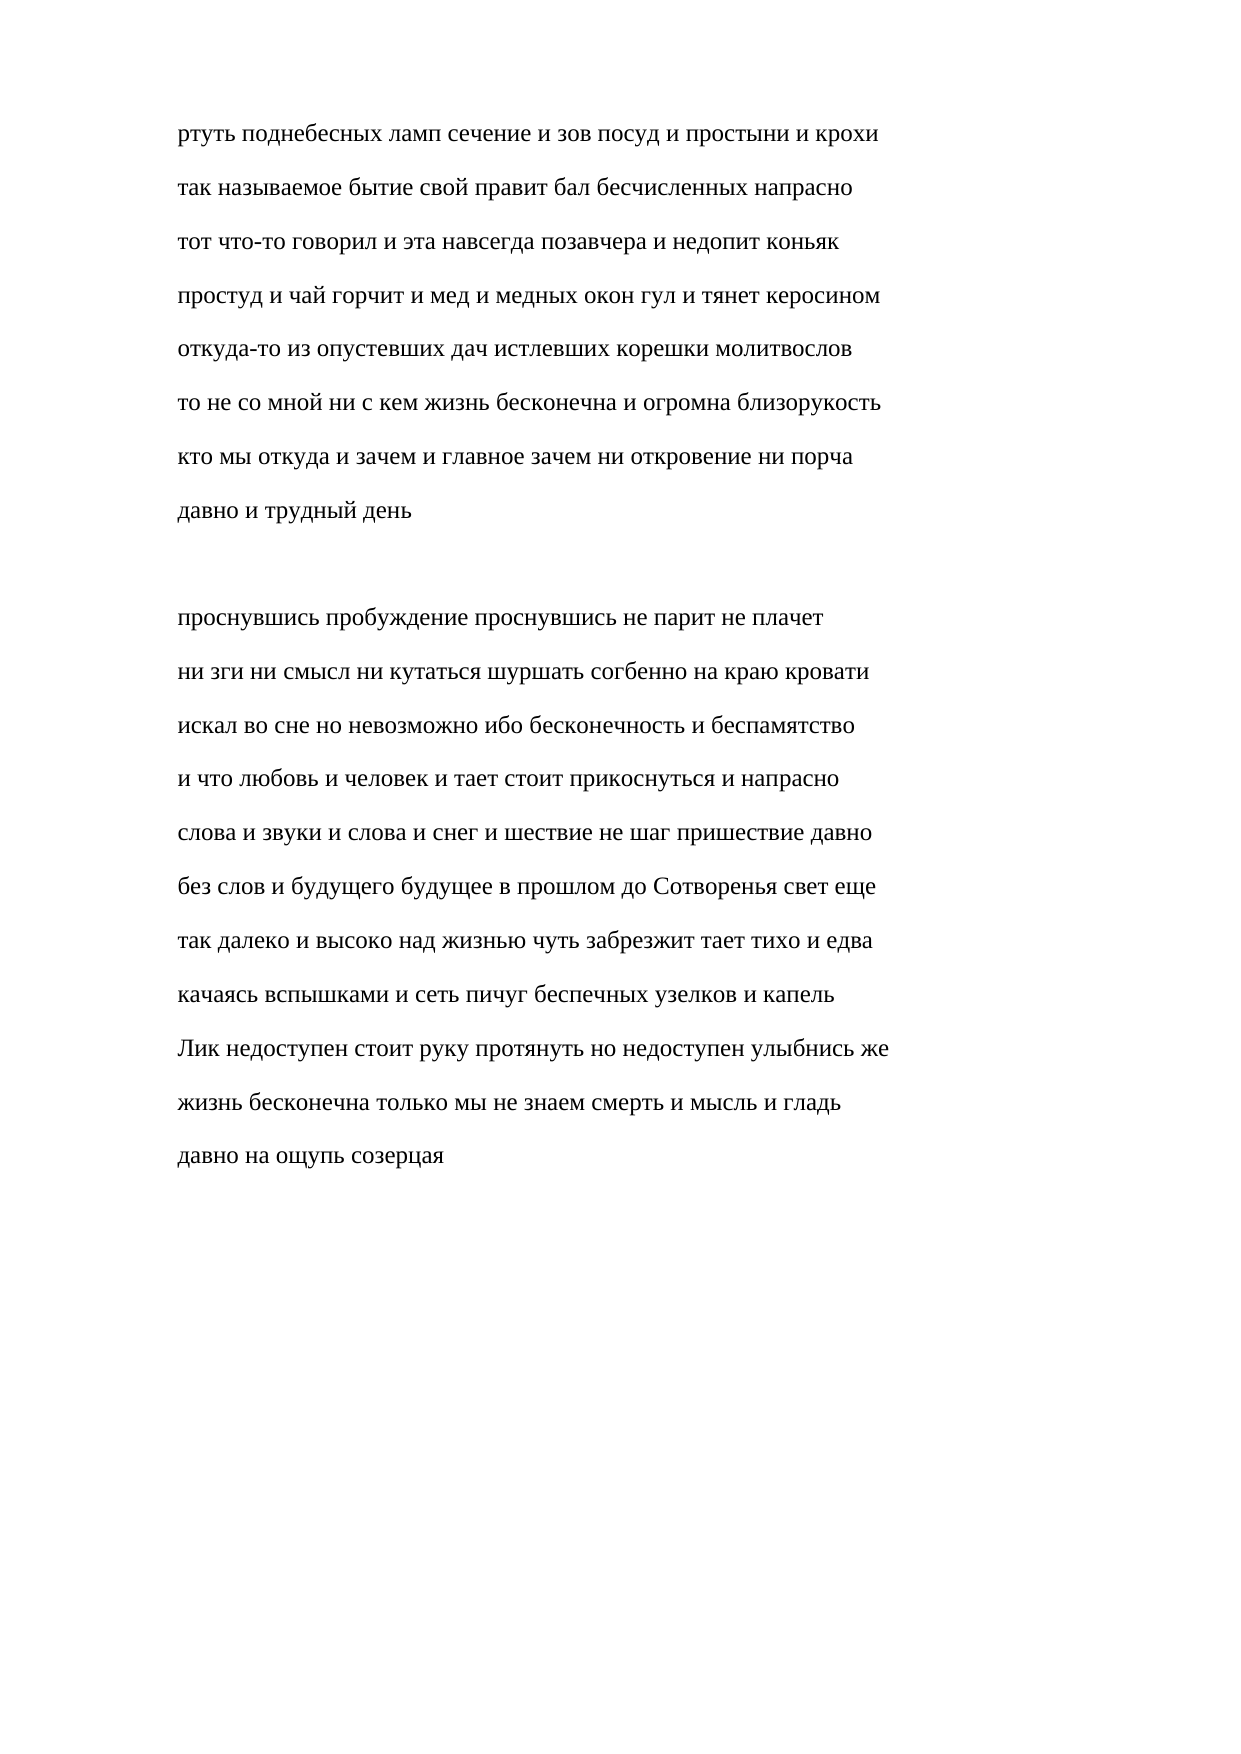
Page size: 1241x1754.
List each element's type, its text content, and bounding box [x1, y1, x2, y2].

text так далеко и высоко над жизнью чуть забрезжит тает тихо и едва [177, 925, 1152, 954]
text то не со мной ни с кем жизнь бесконечна и огромна близорукость [177, 387, 1152, 416]
text слова и звуки и слова и снег и шествие не шаг пришествие давно [177, 817, 1152, 846]
text давно и трудный день [177, 495, 1152, 524]
text простуд и чай горчит и мед и медных окон гул и тянет керосином [177, 280, 1152, 308]
text так называемое бытие свой правит бал бесчисленных напрасно [177, 172, 1152, 201]
text давно на ощупь созерцая [177, 1141, 1152, 1169]
text ни зги ни смысл ни кутаться шуршать согбенно на краю кровати [177, 656, 1152, 684]
text искал во сне но невозможно ибо бесконечность и беспамятство [177, 710, 1152, 738]
text и что любовь и человек и тает стоит прикоснуться и напрасно [177, 763, 1152, 792]
text кто мы откуда и зачем и главное зачем ни откровение ни порча [177, 441, 1152, 470]
text Лик недоступен стоит руку протянуть но недоступен улыбнись же [177, 1033, 1152, 1062]
text жизнь бесконечна только мы не знаем смерть и мысль и гладь [177, 1087, 1152, 1115]
text ртуть поднебесных ламп сечение и зов посуд и простыни и крохи [177, 118, 1152, 147]
text проснувшись пробуждение проснувшись не парит не плачет [177, 602, 1152, 631]
text тот что-то говорил и эта навсегда позавчера и недопит коньяк [177, 226, 1152, 254]
text откуда-то из опустевших дач истлевших корешки молитвослов [177, 333, 1152, 362]
text без слов и будущего будущее в прошлом до Сотворенья свет еще [177, 871, 1152, 900]
text качаясь вспышками и сеть пичуг беспечных узелков и капель [177, 979, 1152, 1008]
